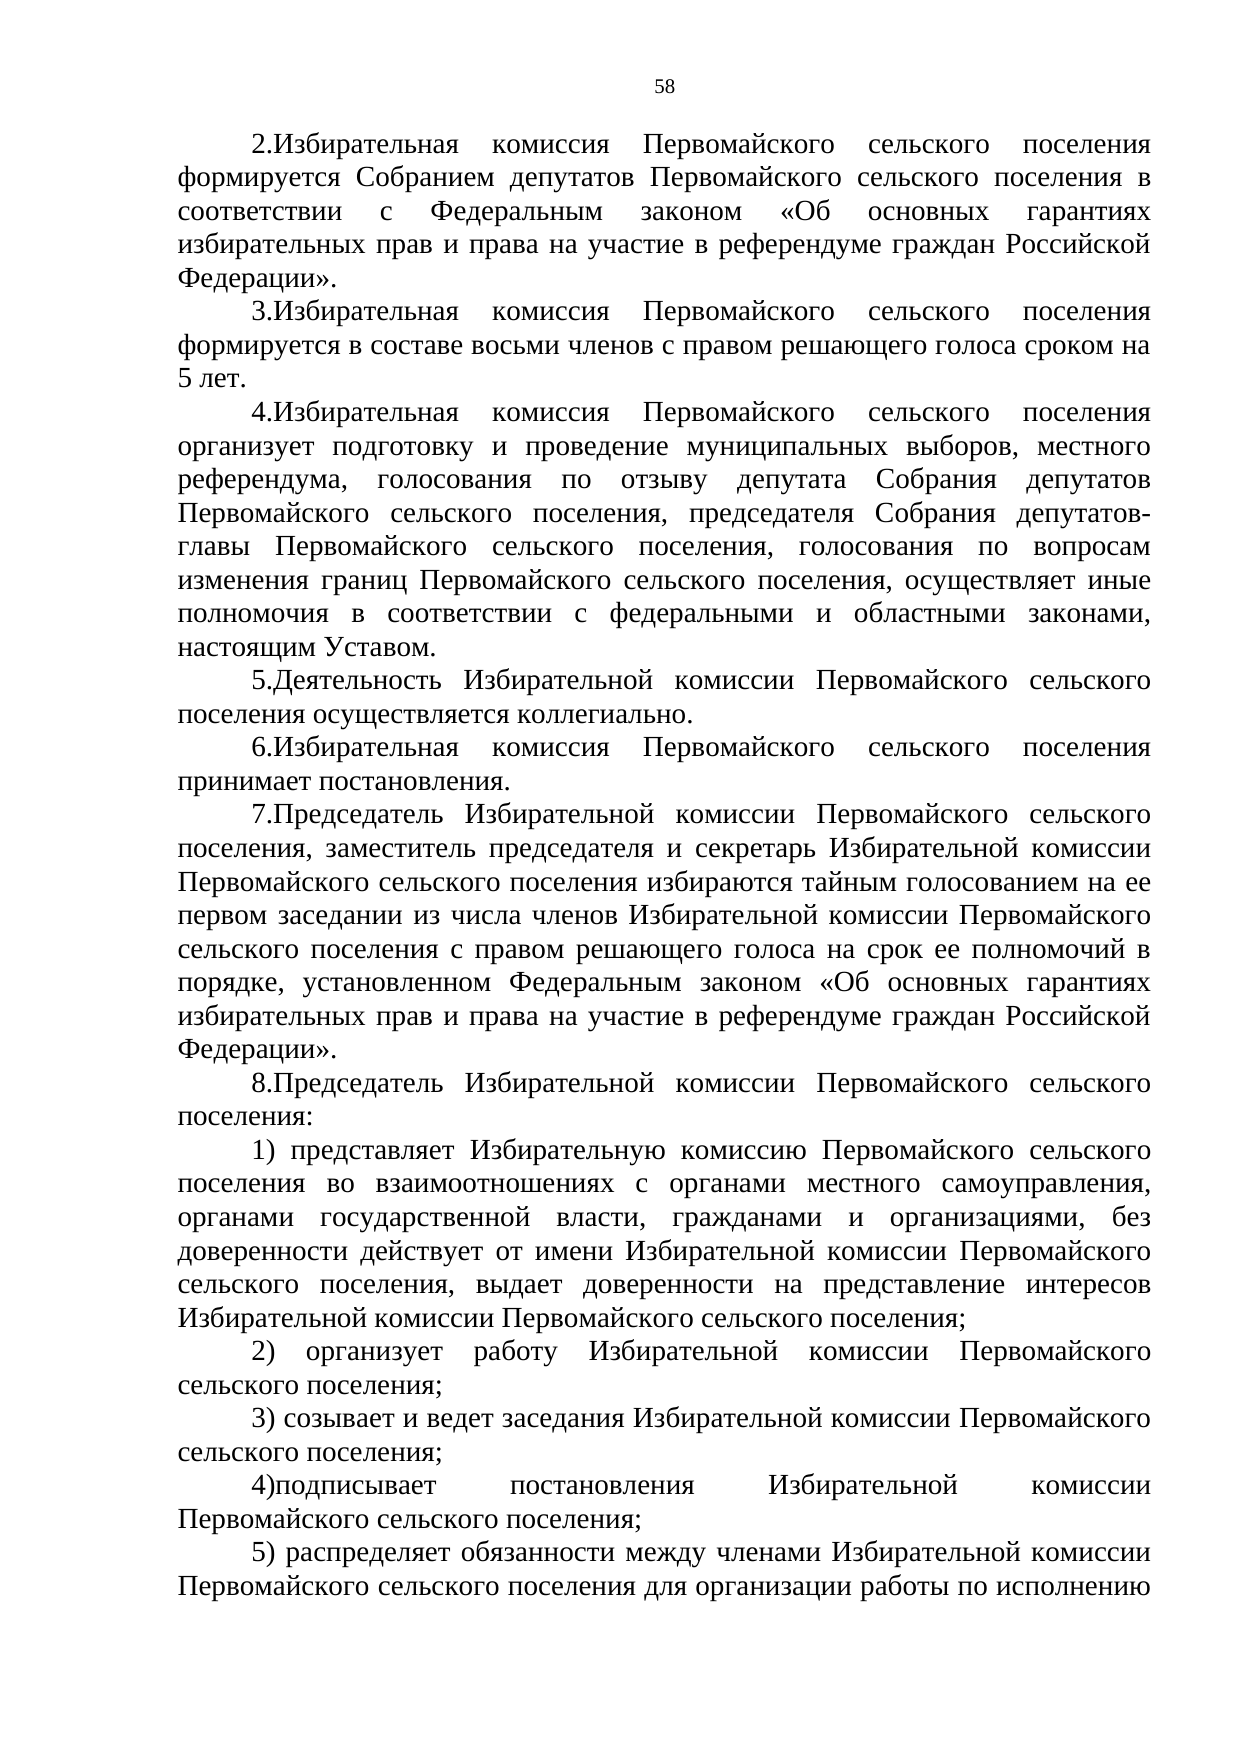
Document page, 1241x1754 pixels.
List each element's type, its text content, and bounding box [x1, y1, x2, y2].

text 6.Избирательная комиссия Первомайского сельского поселения принимает постановления. [177, 729, 1152, 797]
text 2.Избирательная комиссия Первомайского сельского поселения формируется Собранием депутатов Первомайского сельского поселения в соответствии с Федеральным законом «Об основных гарантиях избирательных прав и права на участие в референдуме граждан Российской Федерации». [177, 126, 1152, 293]
text 4.Избирательная комиссия Первомайского сельского поселения организует подготовку и проведение муниципальных выборов, местного референдума, голосования по отзыву депутата Собрания депутатов Первомайского сельского поселения, председателя Собрания депутатов- главы Первомайского сельского поселения, голосования по вопросам изменения границ Первомайского сельского поселения, осуществляет иные полномочия в соответствии с федеральными и областными законами, настоящим Уставом. [177, 394, 1152, 662]
text 3.Избирательная комиссия Первомайского сельского поселения формируется в составе восьми членов с правом решающего голоса сроком на 5 лет. [177, 293, 1152, 394]
text 7.Председатель Избирательной комиссии Первомайского сельского поселения, заместитель председателя и секретарь Избирательной комиссии Первомайского сельского поселения избираются тайным голосованием на ее первом заседании из числа членов Избирательной комиссии Первомайского сельского поселения с правом решающего голоса на срок ее полномочий в порядке, установленном Федеральным законом «Об основных гарантиях избирательных прав и права на участие в референдуме граждан Российской Федерации». [177, 797, 1152, 1065]
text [177, 1534, 1152, 1602]
text 3) созывает и ведет заседания Избирательной комиссии Первомайского сельского поселения; [177, 1400, 1152, 1467]
text 1) представляет Избирательную комиссию Первомайского сельского поселения во взаимоотношениях с органами местного самоуправления, органами государственной власти, гражданами и организациями, без доверенности действует от имени Избирательной комиссии Первомайского сельского поселения, выдает доверенности на представление интересов Избирательной комиссии Первомайского сельского поселения; [177, 1132, 1152, 1333]
text 4)подписывает постановления Избирательной комиссии Первомайского сельского поселения; [177, 1467, 1152, 1534]
text 2) организует работу Избирательной комиссии Первомайского сельского поселения; [177, 1333, 1152, 1400]
text 8.Председатель Избирательной комиссии Первомайского сельского поселения: [177, 1065, 1152, 1132]
text 5.Деятельность Избирательной комиссии Первомайского сельского поселения осуществляется коллегиально. [177, 662, 1152, 729]
